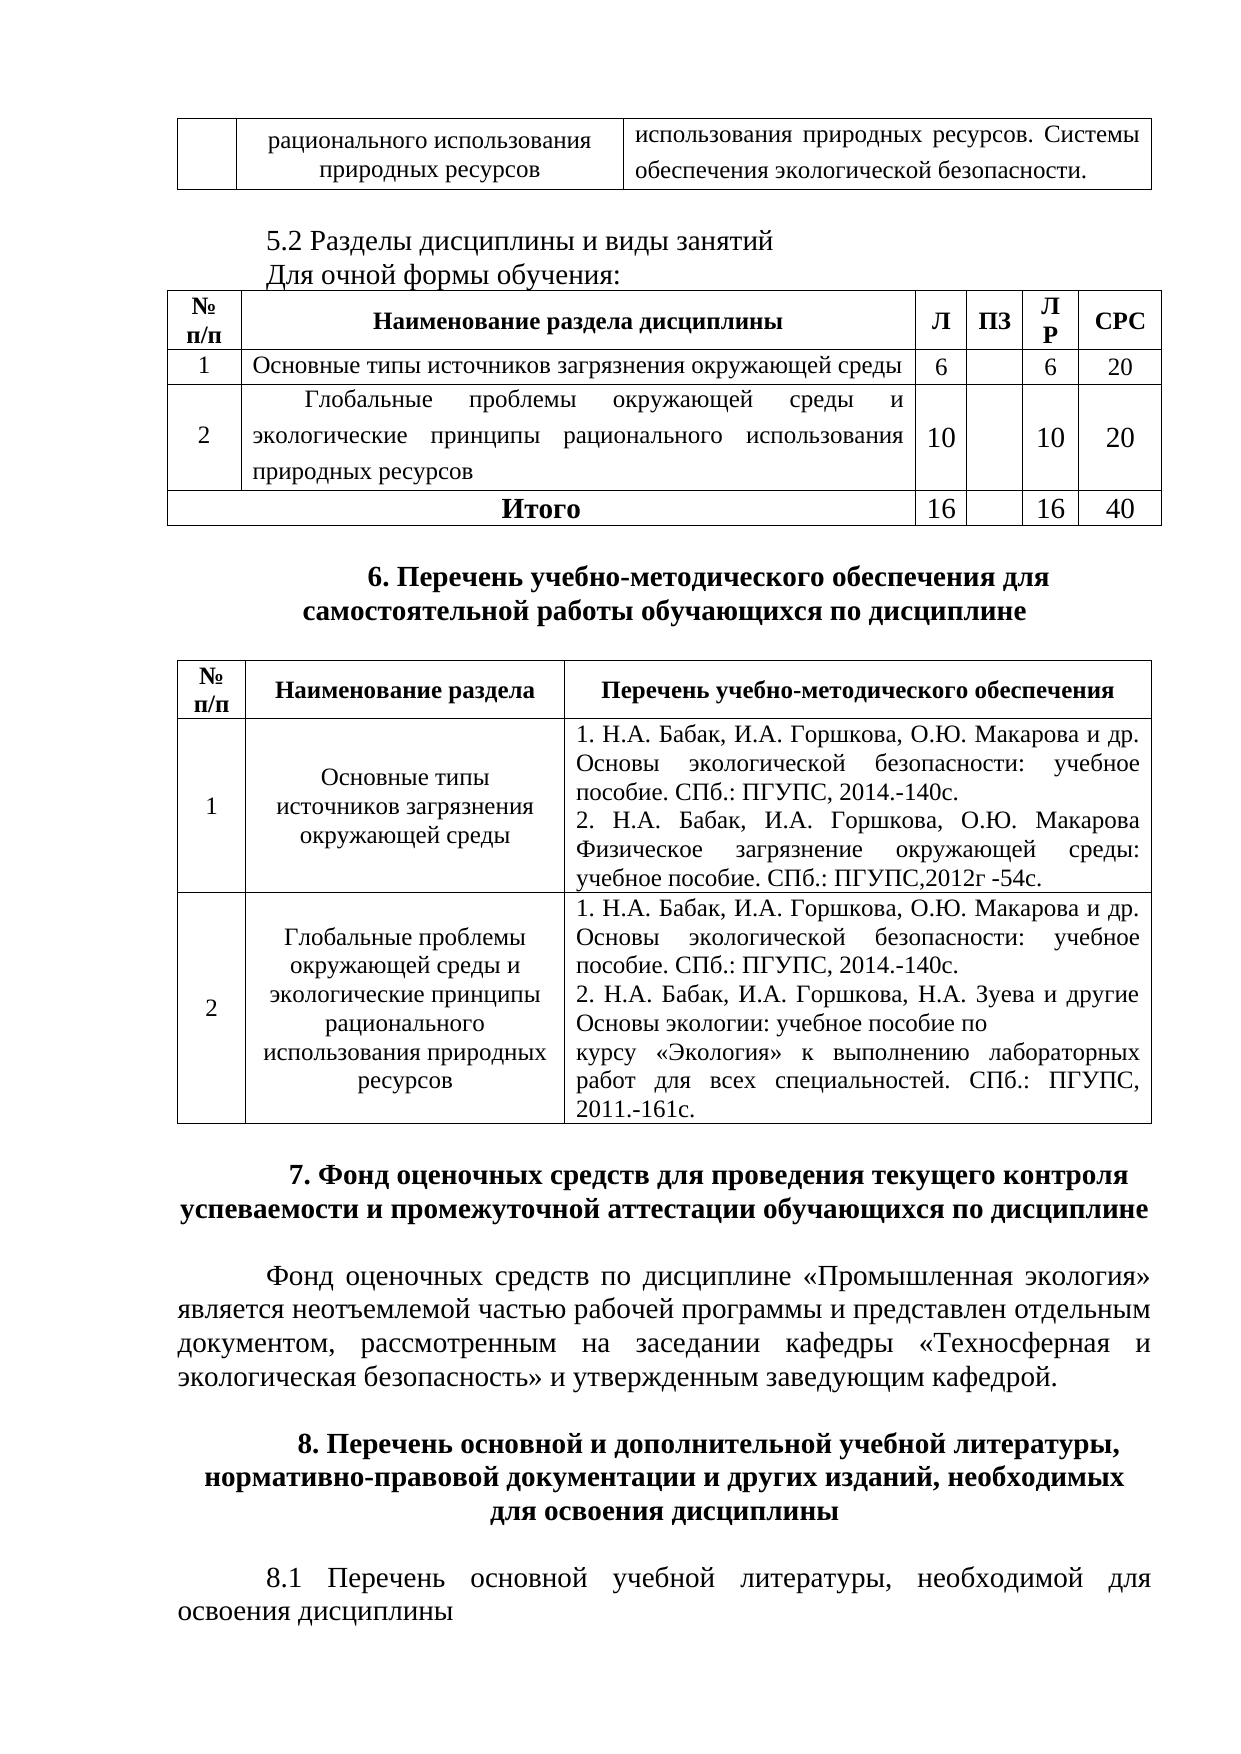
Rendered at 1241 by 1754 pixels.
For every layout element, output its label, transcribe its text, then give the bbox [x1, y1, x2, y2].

table_cell Итого [168, 491, 915, 524]
table_cell 2 [168, 385, 241, 490]
table_cell 1. Н.А. Бабак, И.А. Горшкова, О.Ю. Макарова и др. Основы экологической безопасности: учебное пособие. СПб.: ПГУПС, 2014.-140с. 2. Н.А. Бабак, И.А. Горшкова, Н.А. Зуева и другие Основы экологии: учебное пособие по курсу «Экология» к выполнению лабораторных работ для всех специальностей. СПб.: ПГУПС, 2011.-161с. [565, 893, 1151, 1123]
text Фонд оценочных средств по дисциплине «Промышленная экология» является неотъемлемой частью рабочей программы и представлен отдельным документом, рассмотренным на заседании кафедры «Техносферная и экологическая безопасность» и утвержденным заведующим кафедрой. [177, 1258, 1152, 1392]
text 8. Перечень основной и дополнительной учебной литературы, нормативно-правовой документации и других изданий, необходимых для освоения дисциплины [177, 1426, 1152, 1526]
table_cell 2 [178, 893, 245, 1123]
table_cell [967, 491, 1022, 524]
table_cell Основные типы источников загрязнения окружающей среды [242, 350, 915, 383]
table_cell 1 [168, 350, 241, 383]
text 5.2 Разделы дисциплины и виды занятий [177, 223, 1152, 257]
text 8.1 Перечень основной учебной литературы, необходимой для освоения дисциплины [177, 1560, 1152, 1627]
text Для очной формы обучения: [177, 257, 1152, 290]
table_header Л [916, 291, 966, 349]
table_header № п/п [178, 661, 245, 718]
text 7. Фонд оценочных средств для проведения текущего контроля успеваемости и промежуточной аттестации обучающихся по дисциплине [177, 1157, 1152, 1224]
table_cell Глобальные проблемы окружающей среды и экологические принципы рационального использования природных ресурсов [242, 385, 915, 490]
table_header ПЗ [967, 291, 1022, 349]
table_cell 16 [1023, 491, 1078, 524]
table_header № п/п [168, 291, 241, 349]
table_header СРС [1079, 291, 1161, 349]
table_cell 10 [916, 385, 966, 490]
table_cell 1 [178, 719, 245, 892]
table_header ЛР [1023, 291, 1078, 349]
table_cell 6 [916, 350, 966, 383]
table_cell 2 [178, 119, 236, 189]
table_header Наименование раздела дисциплины [242, 291, 915, 349]
table_cell 1. Н.А. Бабак, И.А. Горшкова, О.Ю. Макарова и др. Основы экологической безопасности: учебное пособие. СПб.: ПГУПС, 2014.-140с. 2. Н.А. Бабак, И.А. Горшкова, О.Ю. Макарова Физическое загрязнение окружающей среды: учебное пособие. СПб.: ПГУПС,2012г -54с. [565, 719, 1151, 892]
text 6. Перечень учебно-методического обеспечения для самостоятельной работы обучающихся по дисциплине [177, 559, 1152, 626]
table_cell [967, 385, 1022, 490]
table_header Перечень учебно-методического обеспечения [565, 661, 1151, 718]
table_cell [237, 119, 623, 189]
table_cell 16 [916, 491, 966, 524]
table_cell Основные типы источников загрязнения окружающей среды [246, 719, 564, 892]
table_cell 20 [1079, 350, 1161, 383]
table_cell Глобальные проблемы окружающей среды и экологические принципы рационального использования природных ресурсов [246, 893, 564, 1123]
table_header Наименование раздела [246, 661, 564, 718]
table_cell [624, 119, 1151, 189]
table_cell 10 [1023, 385, 1078, 490]
table_cell [967, 350, 1022, 383]
table_cell 20 [1079, 385, 1161, 490]
table_cell 40 [1079, 491, 1161, 524]
table_cell 6 [1023, 350, 1078, 383]
